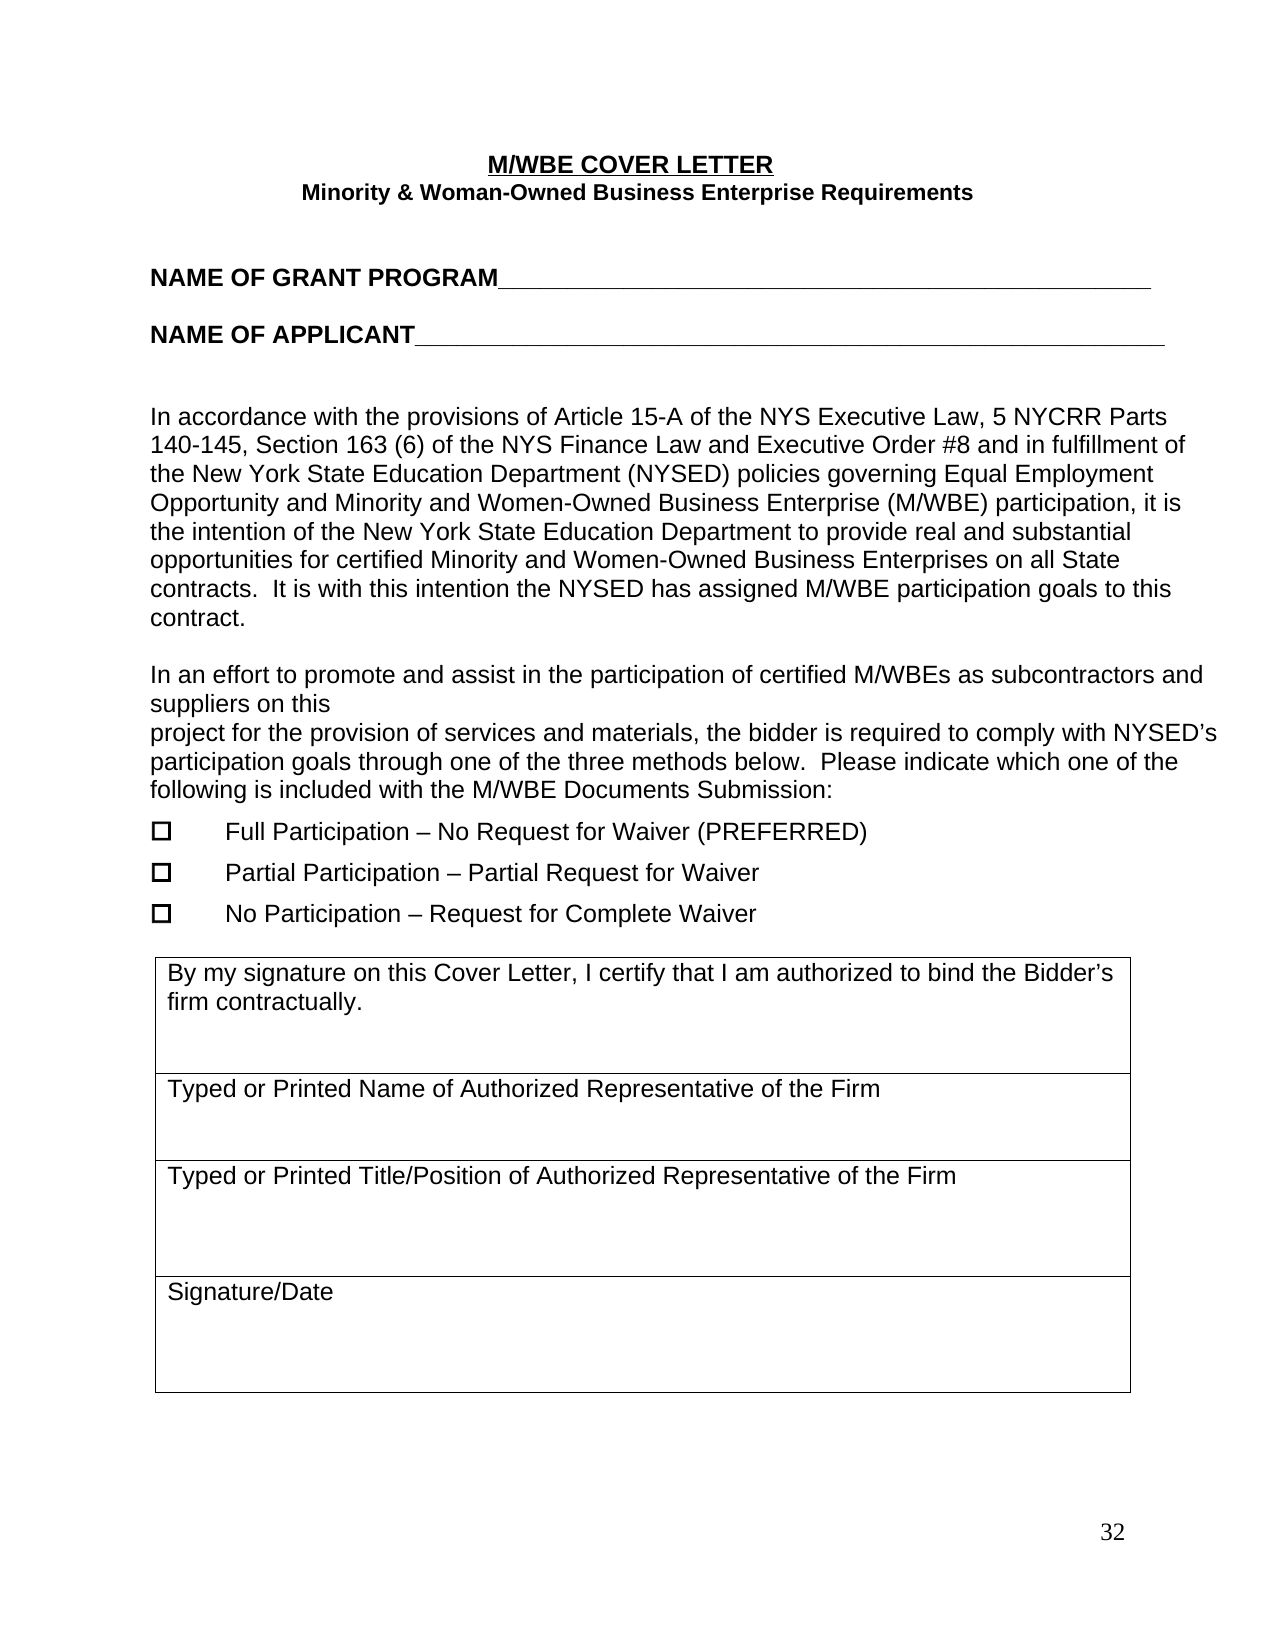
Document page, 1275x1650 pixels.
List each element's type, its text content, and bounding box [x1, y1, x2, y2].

table_cell Typed or Printed Name of Authorized Representative of the Firm [156, 1074, 1130, 1160]
text Partial Participation – Partial Request for Waiver [150, 858, 1249, 887]
text Minority & Woman-Owned Business Enterprise Requirements [150, 179, 1125, 205]
table_cell Signature/Date [156, 1277, 1130, 1392]
text In accordance with the provisions of Article 15-A of the NYS Executive Law, 5 NYCRR Parts 140-145, Section 163 (6) of the NYS Finance Law and Executive Order #8 and in fulfillment of the New York State Education Department (NYSED) policies governing Equal Employment Opportunity and Minority and Women-Owned Business Enterprise (M/WBE) participation, it is the intention of the New York State Education Department to provide real and substantial opportunities for certified Minority and Women-Owned Business Enterprises on all State contracts. It is with this intention the NYSED has assigned M/WBE participation goals to this contract. [150, 402, 1201, 632]
text NAME OF GRANT PROGRAM_______________________________________________ [150, 263, 1201, 291]
text In an effort to promote and assist in the participation of certified M/WBEs as subcontractors and suppliers on this project for the provision of services and materials, the bidder is required to comply with NYSED’s participation goals through one of the three methods below. Please indicate which one of the following is included with the M/WBE Documents Submission: [150, 632, 1249, 804]
table_cell Typed or Printed Title/Position of Authorized Representative of the Firm [156, 1161, 1130, 1276]
text Full Participation – No Request for Waiver (PREFERRED) [150, 817, 1249, 845]
table_header By my signature on this Cover Letter, I certify that I am authorized to bind the Bidder’s firm contractually. [156, 958, 1130, 1073]
text M/WBE COVER LETTER [150, 150, 1125, 179]
text NAME OF APPLICANT______________________________________________________ [150, 320, 1201, 349]
text No Participation – Request for Complete Waiver [150, 899, 1201, 928]
